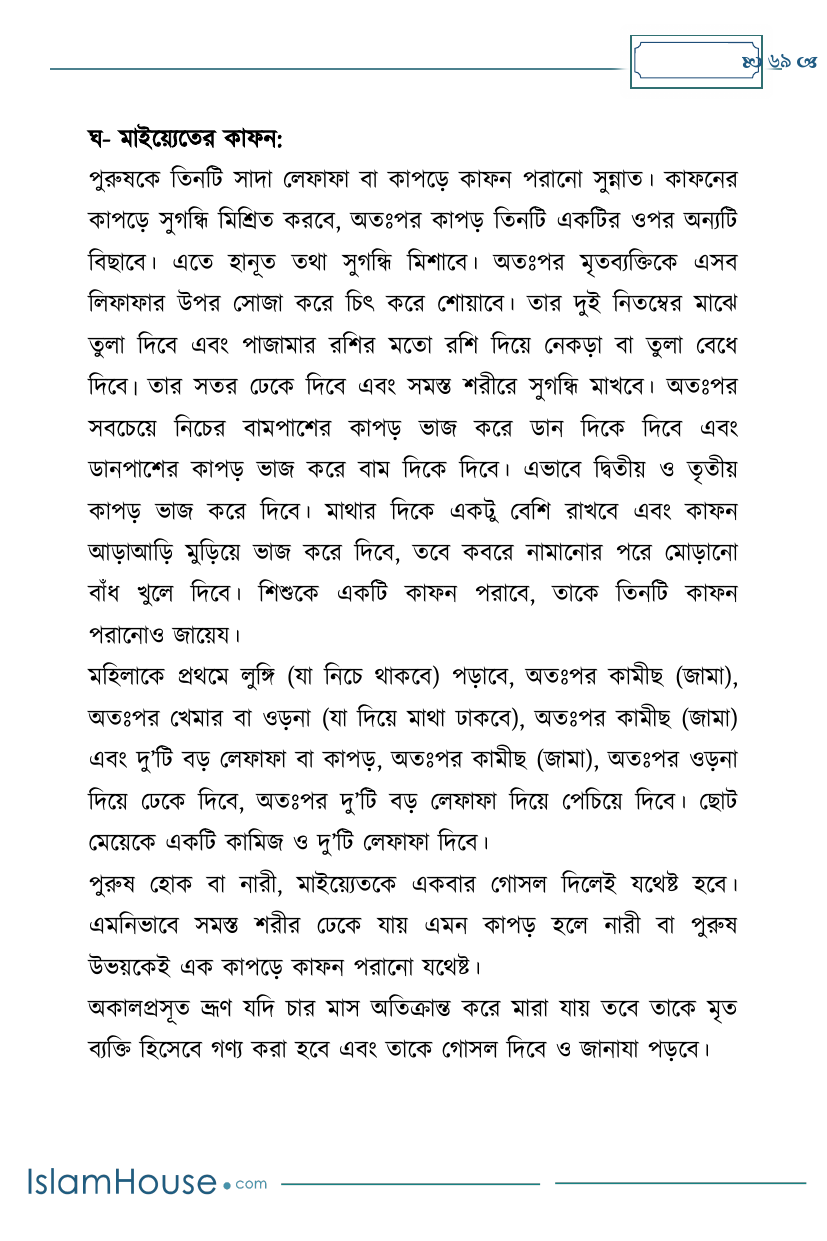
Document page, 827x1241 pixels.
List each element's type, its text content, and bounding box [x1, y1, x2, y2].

text অকালপ্রসূত ভ্রূণ যদি চার মাস অতিক্রান্ত করে মারা যায় তবে তাকে মৃত ব্যক্তি হিসেবে গণ্য করা হবে এবং তাকে গোসল দিবে ও জানাযা পড়বে। [89, 986, 738, 1069]
picture [20, 1163, 541, 1201]
text ঘ- মাইয়্যেতের কাফন: [89, 115, 738, 157]
picture [548, 1162, 807, 1200]
text পুরুষকে তিনটি সাদা লেফাফা বা কাপড়ে কাফন পরানো সুন্নাত। কাফনের কাপড়ে সুগন্ধি মিশ্রিত করবে, অতঃপর কাপড় তিনটি একটির ওপর অন্যটি বিছাবে। এতে হানূত তথা সুগন্ধি মিশাবে। অতঃপর মৃতব্যক্তিকে এসব লিফাফার উপর সোজা করে চিৎ করে শোয়াবে। তার দুই নিতম্বের মাঝে তুলা দিবে এবং পাজামার রশির মতো রশি দিয়ে নেকড়া বা তুলা বেধে দিবে। তার সতর ঢেকে দিবে এবং সমস্ত শরীরে সুগন্ধি মাখবে। অতঃপর সবচেয়ে নিচের বামপাশের কাপড় ভাজ করে ডান দিকে দিবে এবং ডানপাশের কাপড় ভাজ করে বাম দিকে দিবে। এভাবে দ্বিতীয় ও তৃতীয় কাপড় ভাজ করে দিবে। মাথার দিকে একটু বেশি রাখবে এবং কাফন আড়াআড়ি মুড়িয়ে ভাজ করে দিবে, তবে কবরে নামানোর পরে মোড়ানো বাঁধ খুলে দিবে। শিশুকে একটি কাফন পরাবে, তাকে তিনটি কাফন পরানোও জায়েয। [89, 157, 738, 654]
text পুরুষ হোক বা নারী, মাইয়্যেতকে একবার গোসল দিলেই যথেষ্ট হবে। এমনিভাবে সমস্ত শরীর ঢেকে যায় এমন কাপড় হলে নারী বা পুরুষ উভয়কেই এক কাপড়ে কাফন পরানো যথেষ্ট। [89, 862, 738, 986]
text মহিলাকে প্রথমে লুঙ্গি (যা নিচে থাকবে) পড়াবে, অতঃপর কামীছ (জামা), অতঃপর খেমার বা ওড়না (যা দিয়ে মাথা ঢাকবে), অতঃপর কামীছ (জামা) এবং দু’টি বড় লেফাফা বা কাপড়, অতঃপর কামীছ (জামা), অতঃপর ওড়না দিয়ে ঢেকে দিবে, অতঃপর দু’টি বড় লেফাফা দিয়ে পেচিয়ে দিবে। ছোট মেয়েকে একটি কামিজ ও দু’টি লেফাফা দিবে। [89, 654, 738, 862]
